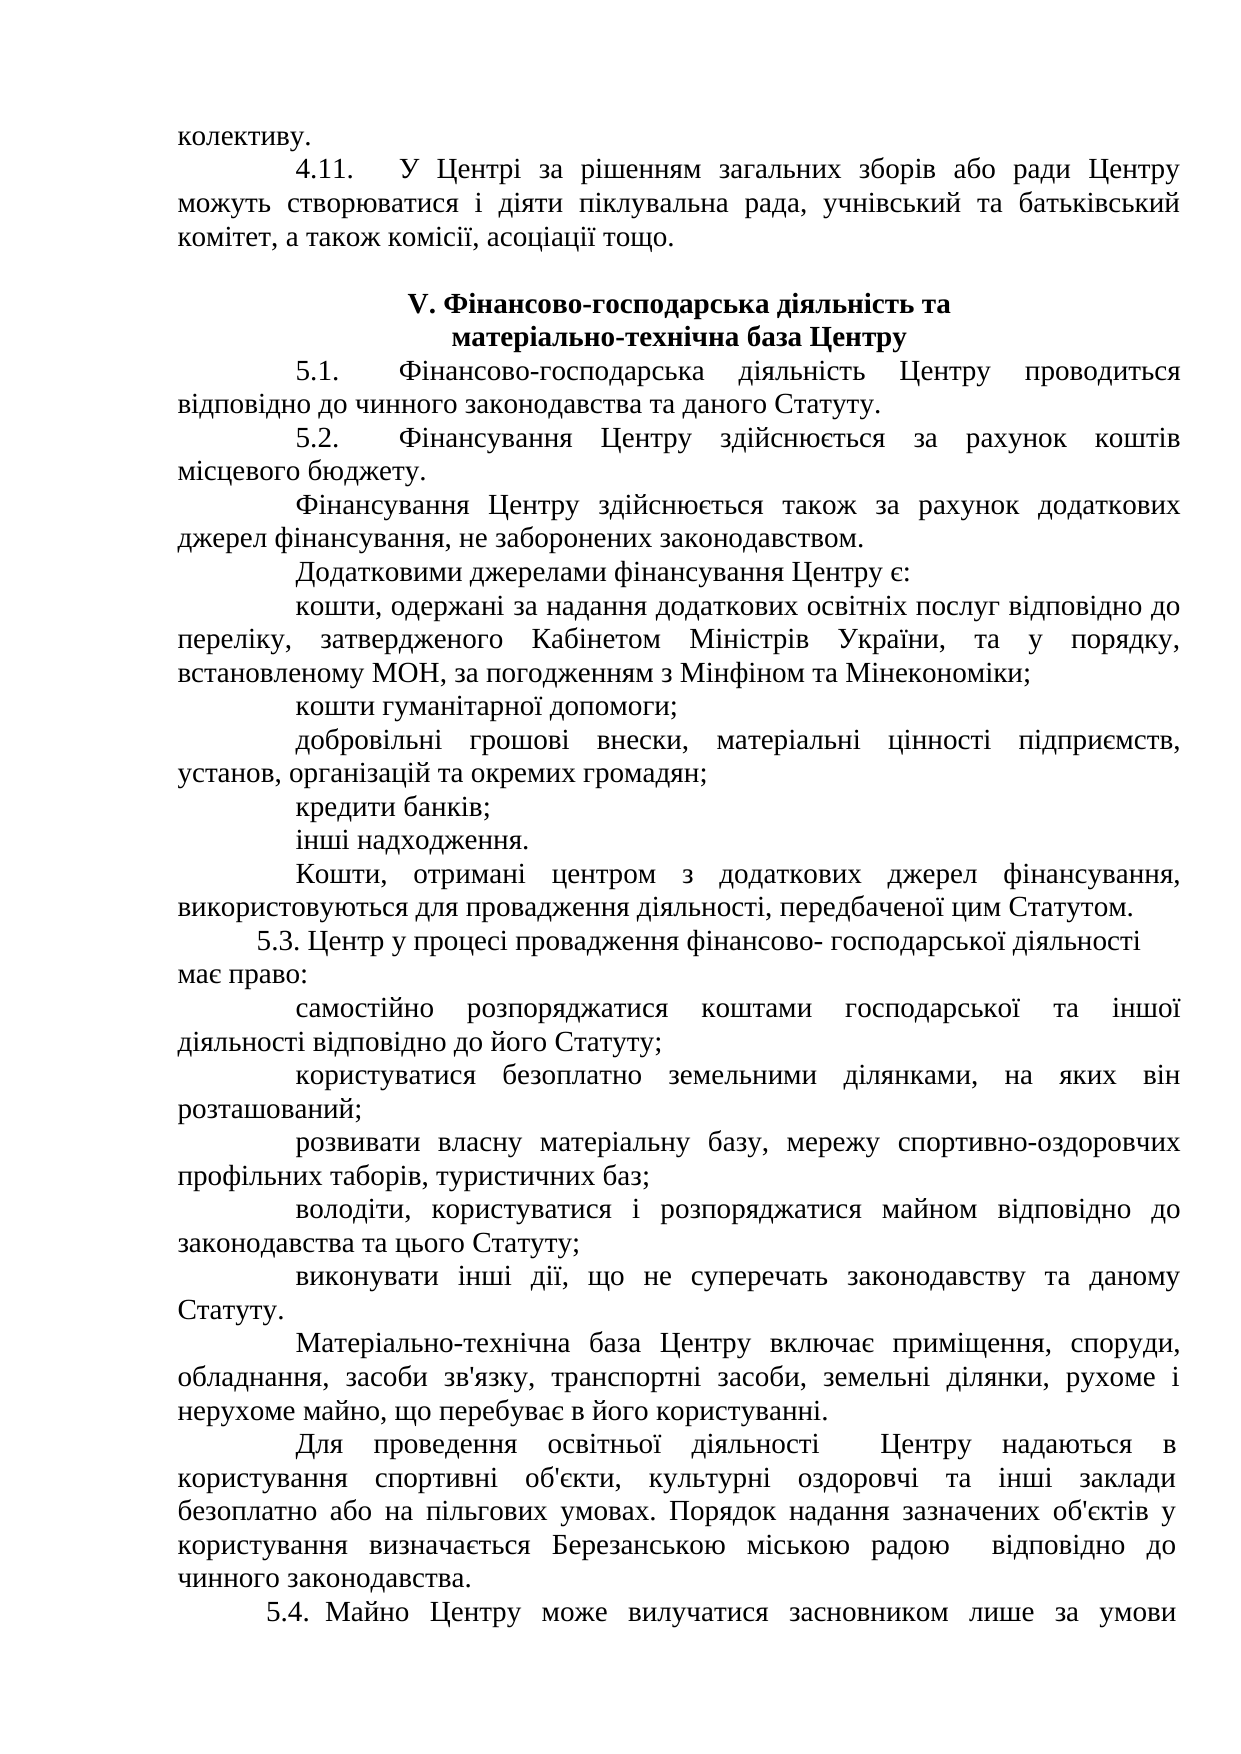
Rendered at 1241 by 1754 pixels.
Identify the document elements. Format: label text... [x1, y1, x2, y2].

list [177, 1594, 1177, 1627]
text Для проведення освітньої діяльності Центру надаються в користування спортивні об'єкти, культурні оздоровчі та інші заклади безоплатно або на пільгових умовах. Порядок надання зазначених об'єктів у користування визначається Березанською міською радою відповідно до чинного законодавства. [177, 1426, 1177, 1594]
text Кошти, отримані центром з додаткових джерел фінансування, використовуються для провадження діяльності, передбаченої цим Статутом. [177, 856, 1181, 923]
text кошти гуманітарної допомоги; [177, 688, 1181, 722]
text володіти, користуватися і розпоряджатися майном відповідно до законодавства та цього Статуту; [177, 1191, 1181, 1258]
text добровільні грошові внески, матеріальні цінності підприємств, установ, організацій та окремих громадян; [177, 722, 1181, 789]
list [177, 118, 1181, 152]
list У Центрі за рішенням загальних зборів або ради Центру можуть створюватися і діяти піклувальна рада, учнівський та батьківський комітет, а також комісії, асоціації тощо. [177, 152, 1181, 252]
text Матеріально-технічна база Центру включає приміщення, споруди, обладнання, засоби зв'язку, транспортні засоби, земельні ділянки, рухоме і нерухоме майно, що перебуває в його користуванні. [177, 1326, 1181, 1426]
text 5.3. Центр у процесі провадження фінансово- господарської діяльності має право: [177, 923, 1181, 990]
text розвивати власну матеріальну базу, мережу спортивно-оздоровчих профільних таборів, туристичних баз; [177, 1124, 1181, 1191]
list Фінансово-господарська діяльність Центру проводиться відповідно до чинного законодавства та даного Статуту. [177, 353, 1181, 420]
text користуватися безоплатно земельними ділянками, на яких він розташований; [177, 1057, 1181, 1124]
text Фінансування Центру здійснюється також за рахунок додаткових джерел фінансування, не заборонених законодавством. [177, 487, 1181, 554]
list Фінансування Центру здійснюється за рахунок коштів місцевого бюджету. [177, 420, 1181, 487]
text виконувати інші дії, що не суперечать законодавству та даному Статуту. [177, 1258, 1181, 1326]
text кошти, одержані за надання додаткових освітніх послуг відповідно до переліку, затвердженого Кабінетом Міністрів України, та у порядку, встановленому МОН, за погодженням з Мінфіном та Мінекономіки; [177, 588, 1181, 688]
text матеріально-технічна база Центру [177, 319, 1181, 353]
text V. Фінансово-господарська діяльність та [177, 286, 1181, 319]
text Додатковими джерелами фінансування Центру є: [177, 554, 1181, 588]
text інші надходження. [177, 822, 1181, 856]
text кредити банків; [177, 789, 1181, 822]
text самостійно розпоряджатися коштами господарської та іншої діяльності відповідно до його Статуту; [177, 990, 1181, 1057]
